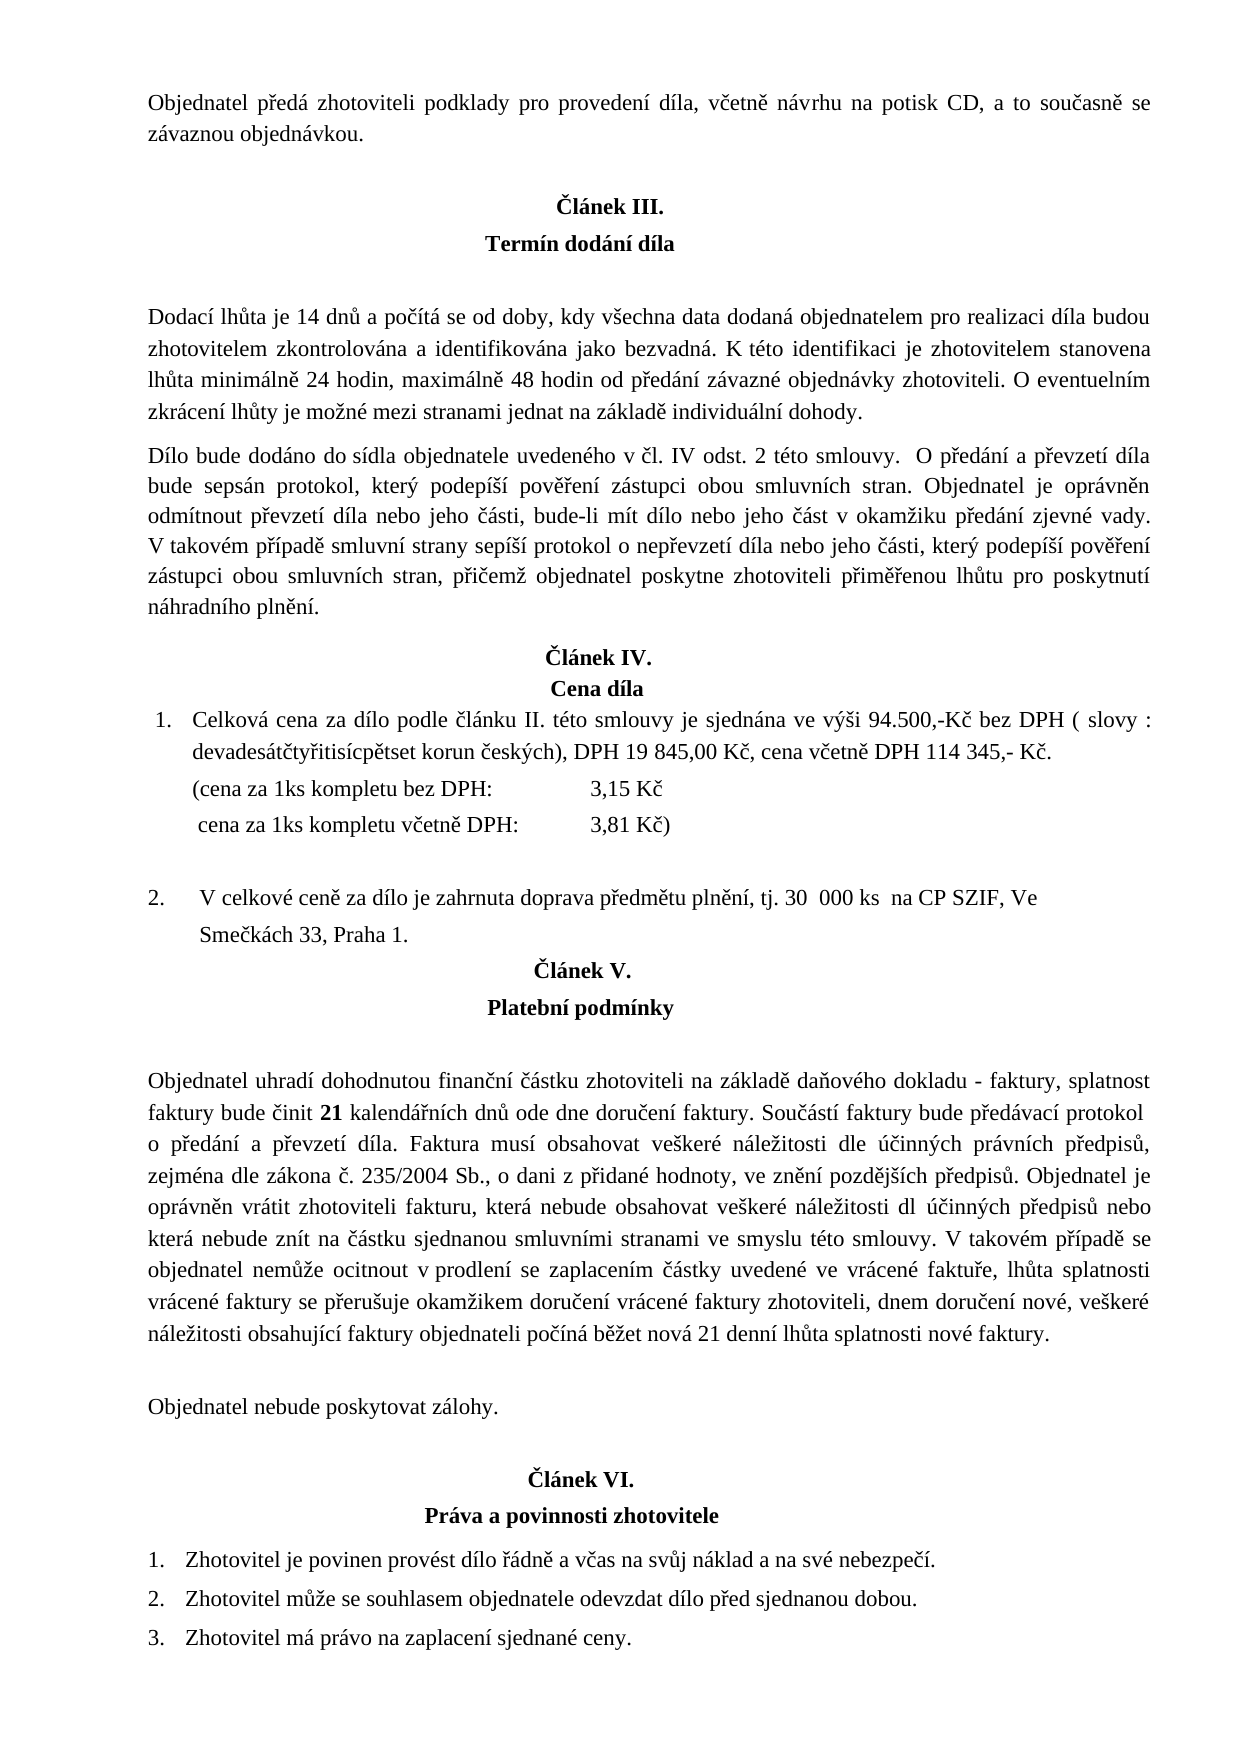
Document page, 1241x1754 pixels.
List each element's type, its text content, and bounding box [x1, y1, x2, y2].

list Zhotovitel má právo na zaplacení sjednané ceny. [148, 1624, 1152, 1651]
text Objednatel předá zhotoviteli podklady pro provedení díla, včetně návrhu na potisk CD, a to současně se závaznou objednávkou. [148, 89, 1152, 147]
text cena za 1ks kompletu včetně DPH: 3,81 Kč) [192, 811, 1152, 838]
list Celková cena za dílo podle článku II. této smlouvy je sjednána ve výši 94.500,-Kč bez DPH ( slovy : devadesátčtyřitisícpětset korun českých), DPH 19 845,00 Kč, cena včetně DPH 114 345,- Kč. [154, 707, 1152, 764]
text Termín dodání díla [148, 230, 1152, 256]
text Objednatel uhradí dohodnutou finanční částku zhotoviteli na základě daňového dokladu - faktury, splatnost faktury bude činit 21 kalendářních dnů ode dne doručení faktury. Součástí faktury bude předávací protokol o předání a převzetí díla. Faktura musí obsahovat veškeré náležitosti dle účinných právních předpisů, zejména dle zákona č. 235/2004 Sb., o dani z přidané hodnoty, ve znění pozdějších předpisů. Objednatel je oprávněn vrátit zhotoviteli fakturu, která nebude obsahovat veškeré náležitosti dl účinných předpisů nebo která nebude znít na částku sjednanou smluvními stranami ve smyslu této smlouvy. V takovém případě se objednatel nemůže ocitnout v prodlení se zaplacením částky uvedené ve vrácené faktuře, lhůta splatnosti vrácené faktury se přerušuje okamžikem doručení vrácené faktury zhotoviteli, dnem doručení nové, veškeré náležitosti obsahující faktury objednateli počíná běžet nová 21 denní lhůta splatnosti nové faktury. [148, 1067, 1152, 1346]
text Článek III. [241, 193, 1152, 220]
text Smečkách 33, Praha 1. [148, 921, 1152, 947]
text 2. V celkové ceně za dílo je zahrnuta doprava předmětu plnění, tj. 30 000 ks na CP SZIF, Ve [148, 884, 1152, 911]
text Článek VI. [241, 1466, 1152, 1492]
text Dodací lhůta je 14 dnů a počítá se od doby, kdy všechna data dodaná objednatelem pro realizaci díla budou zhotovitelem zkontrolována a identifikována jako bezvadná. K této identifikaci je zhotovitelem stanovena lhůta minimálně 24 hodin, maximálně 48 hodin od předání závazné objednávky zhotoviteli. O eventuelním zkrácení lhůty je možné mezi stranami jednat na základě individuální dohody. [148, 303, 1152, 424]
list Zhotovitel je povinen provést dílo řádně a včas na svůj náklad a na své nebezpečí. [148, 1547, 1152, 1573]
text Cena díla [241, 675, 1152, 702]
list Zhotovitel může se souhlasem objednatele odevzdat dílo před sjednanou dobou. [148, 1585, 1152, 1612]
text Článek V. [241, 957, 1152, 984]
text (cena za 1ks kompletu bez DPH: 3,15 Kč [192, 775, 1152, 801]
text Dílo bude dodáno do sídla objednatele uvedeného v čl. IV odst. 2 této smlouvy. O předání a převzetí díla bude sepsán protokol, který podepíší pověření zástupci obou smluvních stran. Objednatel je oprávněn odmítnout převzetí díla nebo jeho části, bude-li mít dílo nebo jeho část v okamžiku předání zjevné vady. V takovém případě smluvní strany sepíší protokol o nepřevzetí díla nebo jeho části, který podepíší pověření zástupci obou smluvních stran, přičemž objednatel poskytne zhotoviteli přiměřenou lhůtu pro poskytnutí náhradního plnění. [148, 442, 1152, 619]
text Práva a povinnosti zhotovitele [241, 1502, 1152, 1529]
text Článek IV. [241, 644, 1152, 670]
text Objednatel nebude poskytovat zálohy. [148, 1393, 1152, 1419]
text Platební podmínky [241, 994, 1152, 1020]
